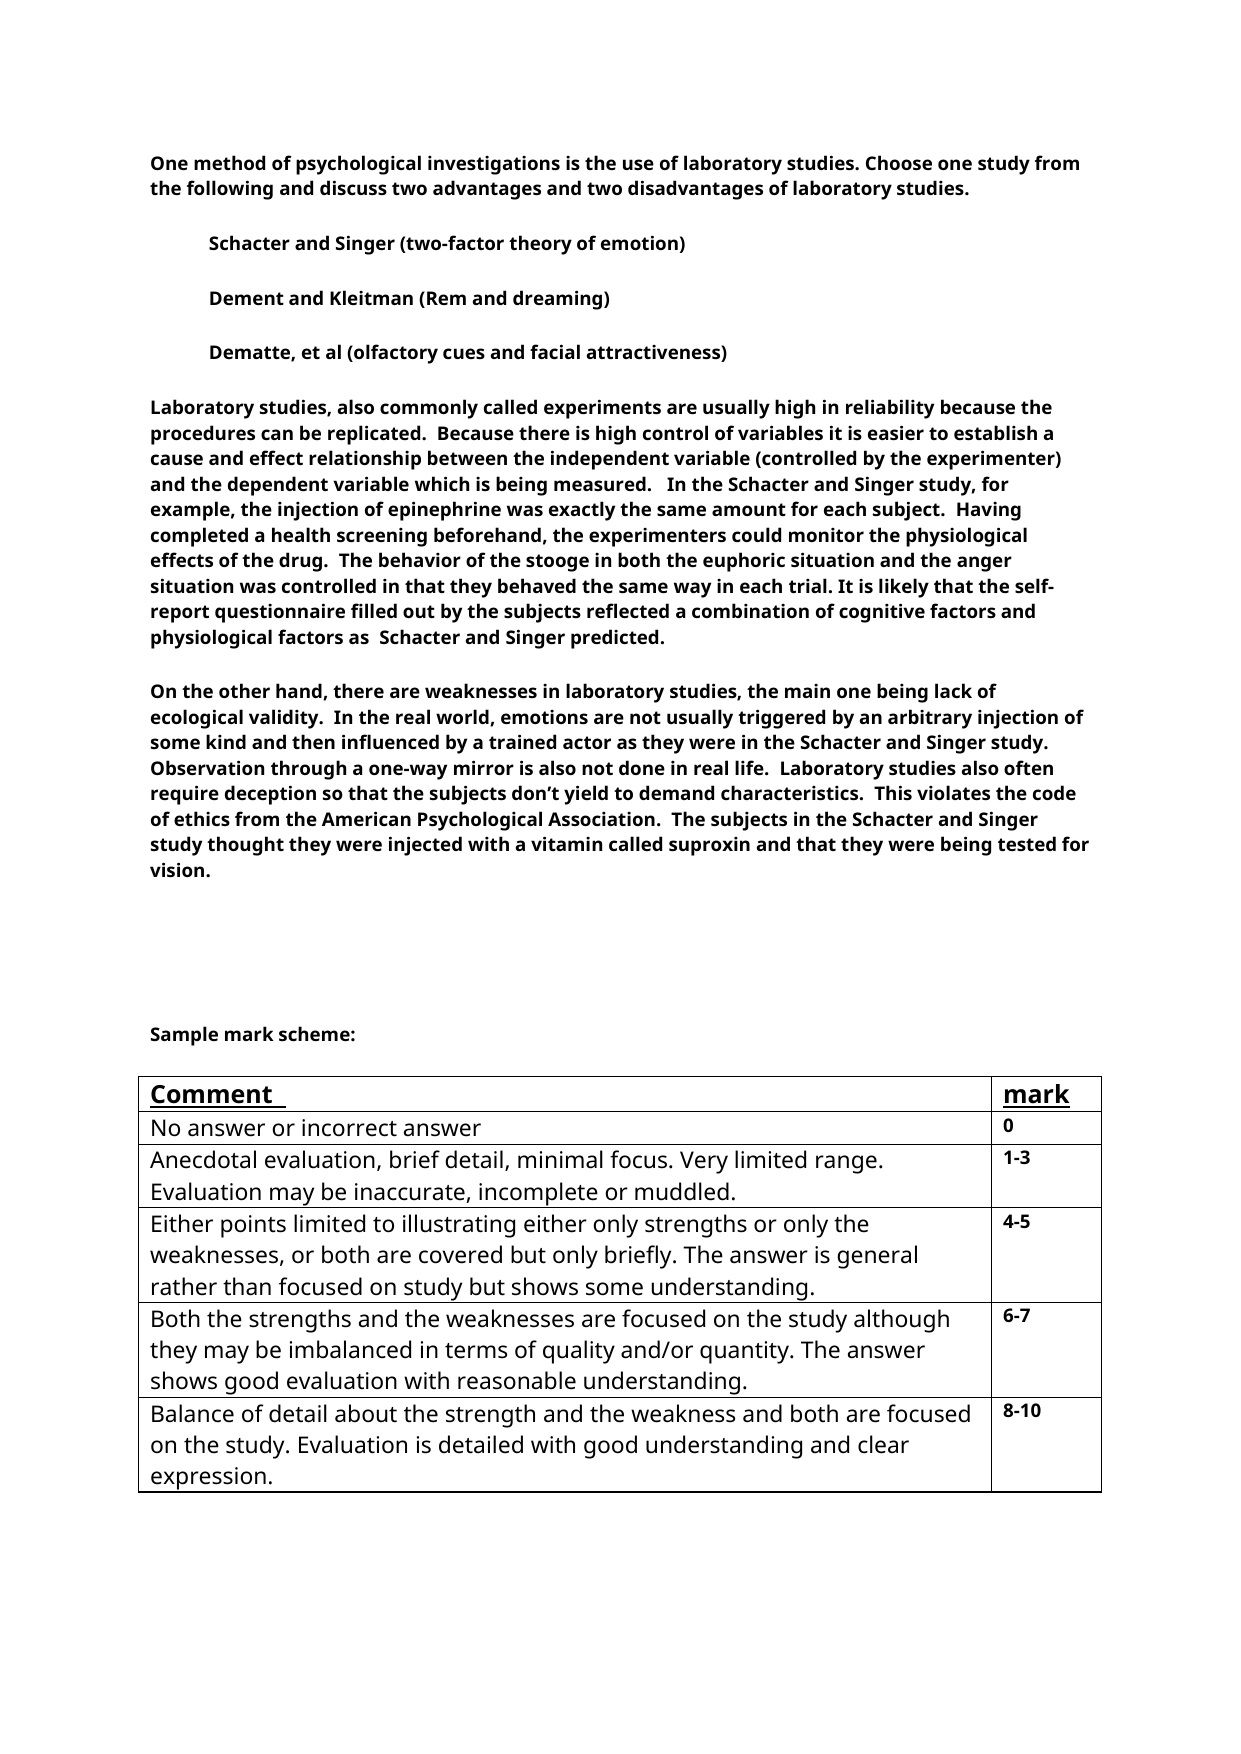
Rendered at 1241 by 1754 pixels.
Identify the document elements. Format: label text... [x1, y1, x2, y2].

text On the other hand, there are weaknesses in laboratory studies, the main one being lack of ecological validity. In the real world, emotions are not usually triggered by an arbitrary injection of some kind and then influenced by a trained actor as they were in the Schacter and Singer study. Observation through a one-way mirror is also not done in real life. Laboratory studies also often require deception so that the subjects don’t yield to demand characteristics. This violates the code of ethics from the American Psychological Association. The subjects in the Schacter and Singer study thought they were injected with a vitamin called suproxin and that they were being tested for vision. [150, 679, 1090, 883]
table_cell No answer or incorrect answer [139, 1112, 991, 1143]
table_header mark [992, 1077, 1101, 1111]
table_header Comment [139, 1077, 991, 1111]
table_cell 6-7 [992, 1303, 1101, 1397]
table_cell Balance of detail about the strength and the weakness and both are focused on the study. Evaluation is detailed with good understanding and clear expression. [139, 1398, 991, 1491]
table_cell Both the strengths and the weaknesses are focused on the study although they may be imbalanced in terms of quality and/or quantity. The answer shows good evaluation with reasonable understanding. [139, 1303, 991, 1397]
text Sample mark scheme: [150, 1021, 1090, 1047]
table_cell 8-10 [992, 1398, 1101, 1491]
text Dematte, et al (olfactory cues and facial attractiveness) [150, 339, 1090, 365]
text Schacter and Singer (two-factor theory of emotion) [150, 230, 1090, 256]
table_cell Either points limited to illustrating either only strengths or only the weaknesses, or both are covered but only briefly. The answer is general rather than focused on study but shows some understanding. [139, 1208, 991, 1302]
table_cell 1-3 [992, 1145, 1101, 1207]
text One method of psychological investigations is the use of laboratory studies. Choose one study from the following and discuss two advantages and two disadvantages of laboratory studies. [150, 150, 1090, 201]
table_cell 4-5 [992, 1208, 1101, 1302]
text Laboratory studies, also commonly called experiments are usually high in reliability because the procedures can be replicated. Because there is high control of variables it is easier to establish a cause and effect relationship between the independent variable (controlled by the experimenter) and the dependent variable which is being measured. In the Schacter and Singer study, for example, the injection of epinephrine was exactly the same amount for each subject. Having completed a health screening beforehand, the experimenters could monitor the physiological effects of the drug. The behavior of the stooge in both the euphoric situation and the anger situation was controlled in that they behaved the same way in each trial. It is likely that the self-report questionnaire filled out by the subjects reflected a combination of cognitive factors and physiological factors as Schacter and Singer predicted. [150, 394, 1090, 649]
table_cell Anecdotal evaluation, brief detail, minimal focus. Very limited range. Evaluation may be inaccurate, incomplete or muddled. [139, 1145, 991, 1207]
text Dement and Kleitman (Rem and dreaming) [150, 285, 1090, 310]
table_cell 0 [992, 1112, 1101, 1143]
